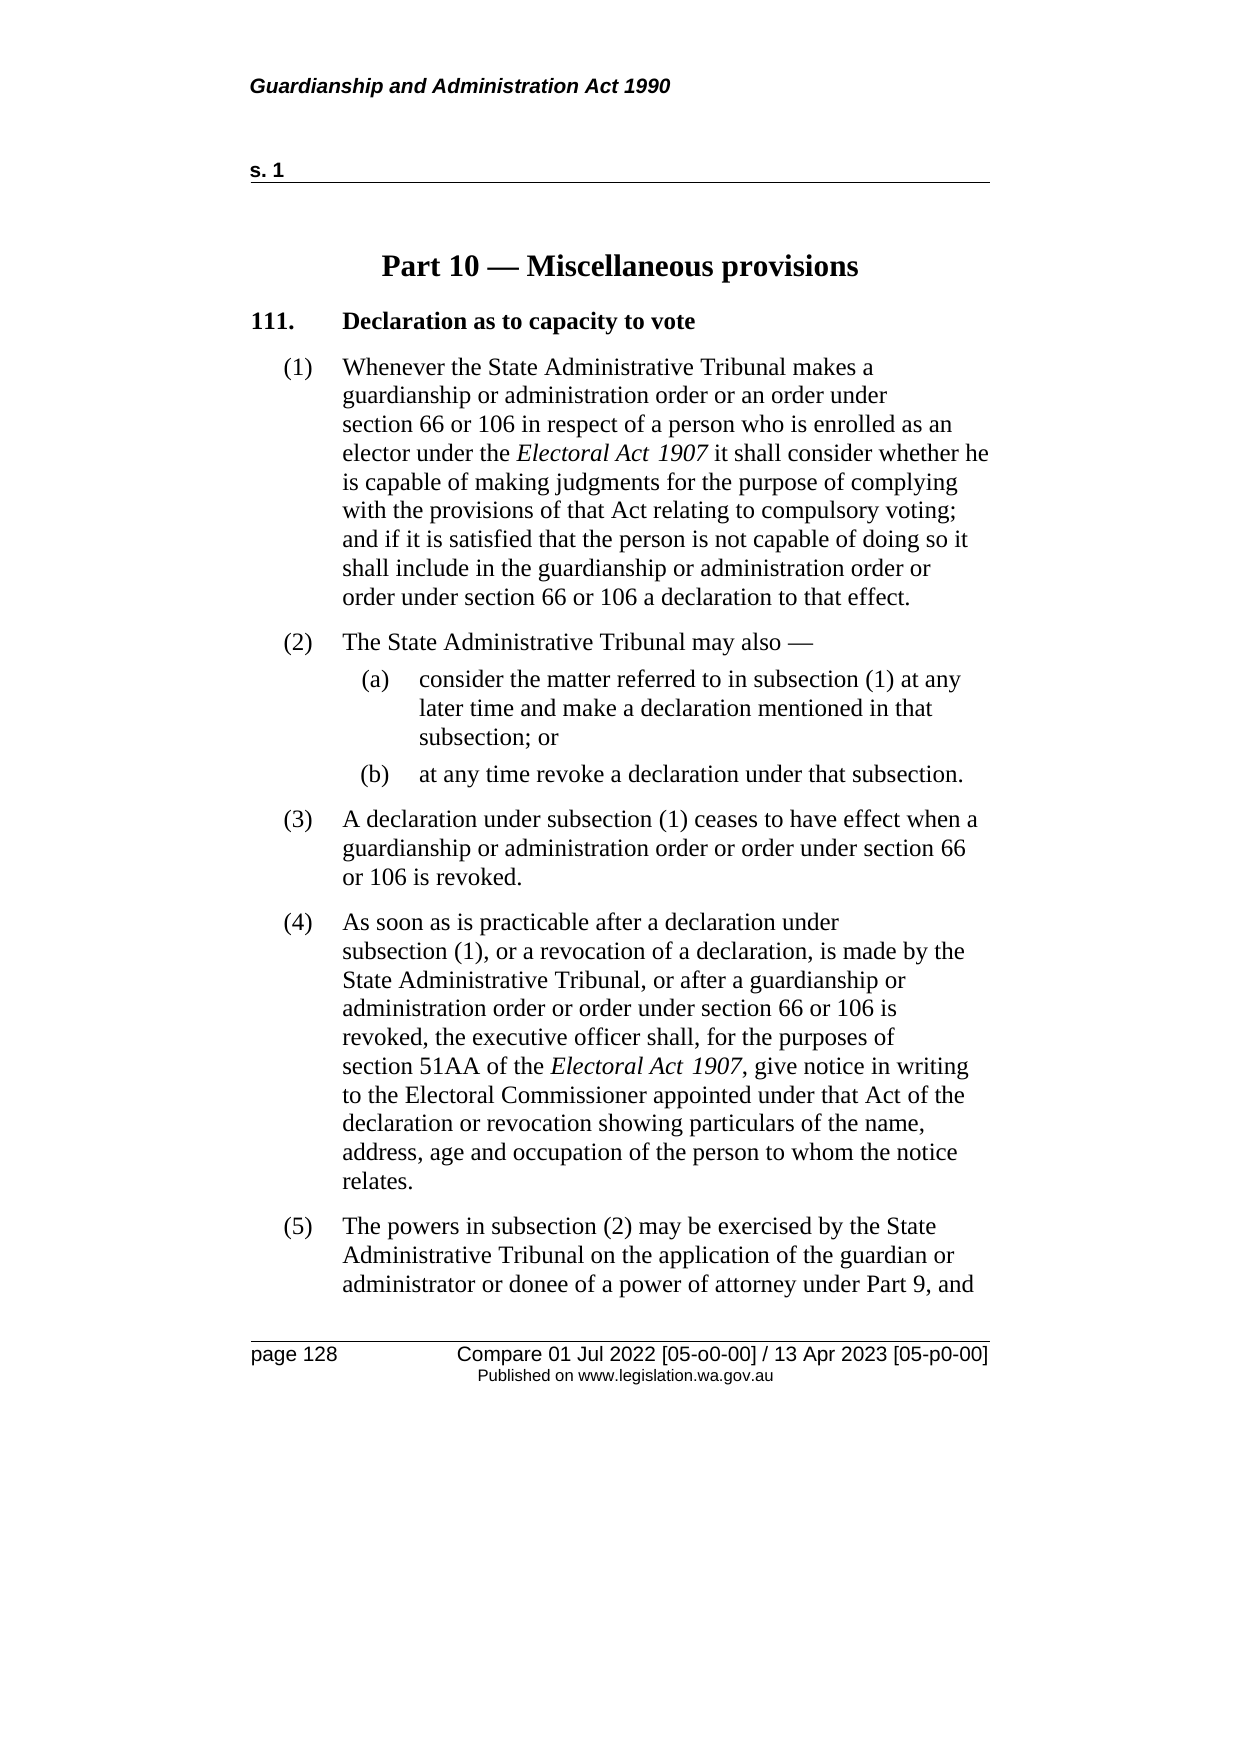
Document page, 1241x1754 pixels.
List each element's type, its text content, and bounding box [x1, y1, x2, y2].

text (4) As soon as is practicable after a declaration under subsection (1), or a revocation of a declaration, is made by the State Administrative Tribunal, or after a guardianship or administration order or order under section 66 or 106 is revoked, the executive officer shall, for the purposes of section 51AA of the Electoral Act 1907, give notice in writing to the Electoral Commissioner appointed under that Act of the declaration or revocation showing particulars of the name, address, age and occupation of the person to whom the notice relates. [251, 907, 990, 1195]
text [251, 1211, 990, 1298]
subtitle 111. Declaration as to capacity to vote [251, 306, 990, 335]
text (a) consider the matter referred to in subsection (1) at any later time and make a declaration mentioned in that subsection; or [251, 664, 990, 751]
text (2) The State Administrative Tribunal may also — [251, 627, 990, 656]
text (1) Whenever the State Administrative Tribunal makes a guardianship or administration order or an order under section 66 or 106 in respect of a person who is enrolled as an elector under the Electoral Act 1907 it shall consider whether he is capable of making judgments for the purpose of complying with the provisions of that Act relating to compulsory voting; and if it is satisfied that the person is not capable of doing so it shall include in the guardianship or administration order or order under section 66 or 106 a declaration to that effect. [251, 352, 990, 611]
text (3) A declaration under subsection (1) ceases to have effect when a guardianship or administration order or order under section 66 or 106 is revoked. [251, 804, 990, 891]
subtitle Part 10 — Miscellaneous provisions [251, 247, 990, 283]
text (b) at any time revoke a declaration under that subsection. [251, 759, 990, 788]
